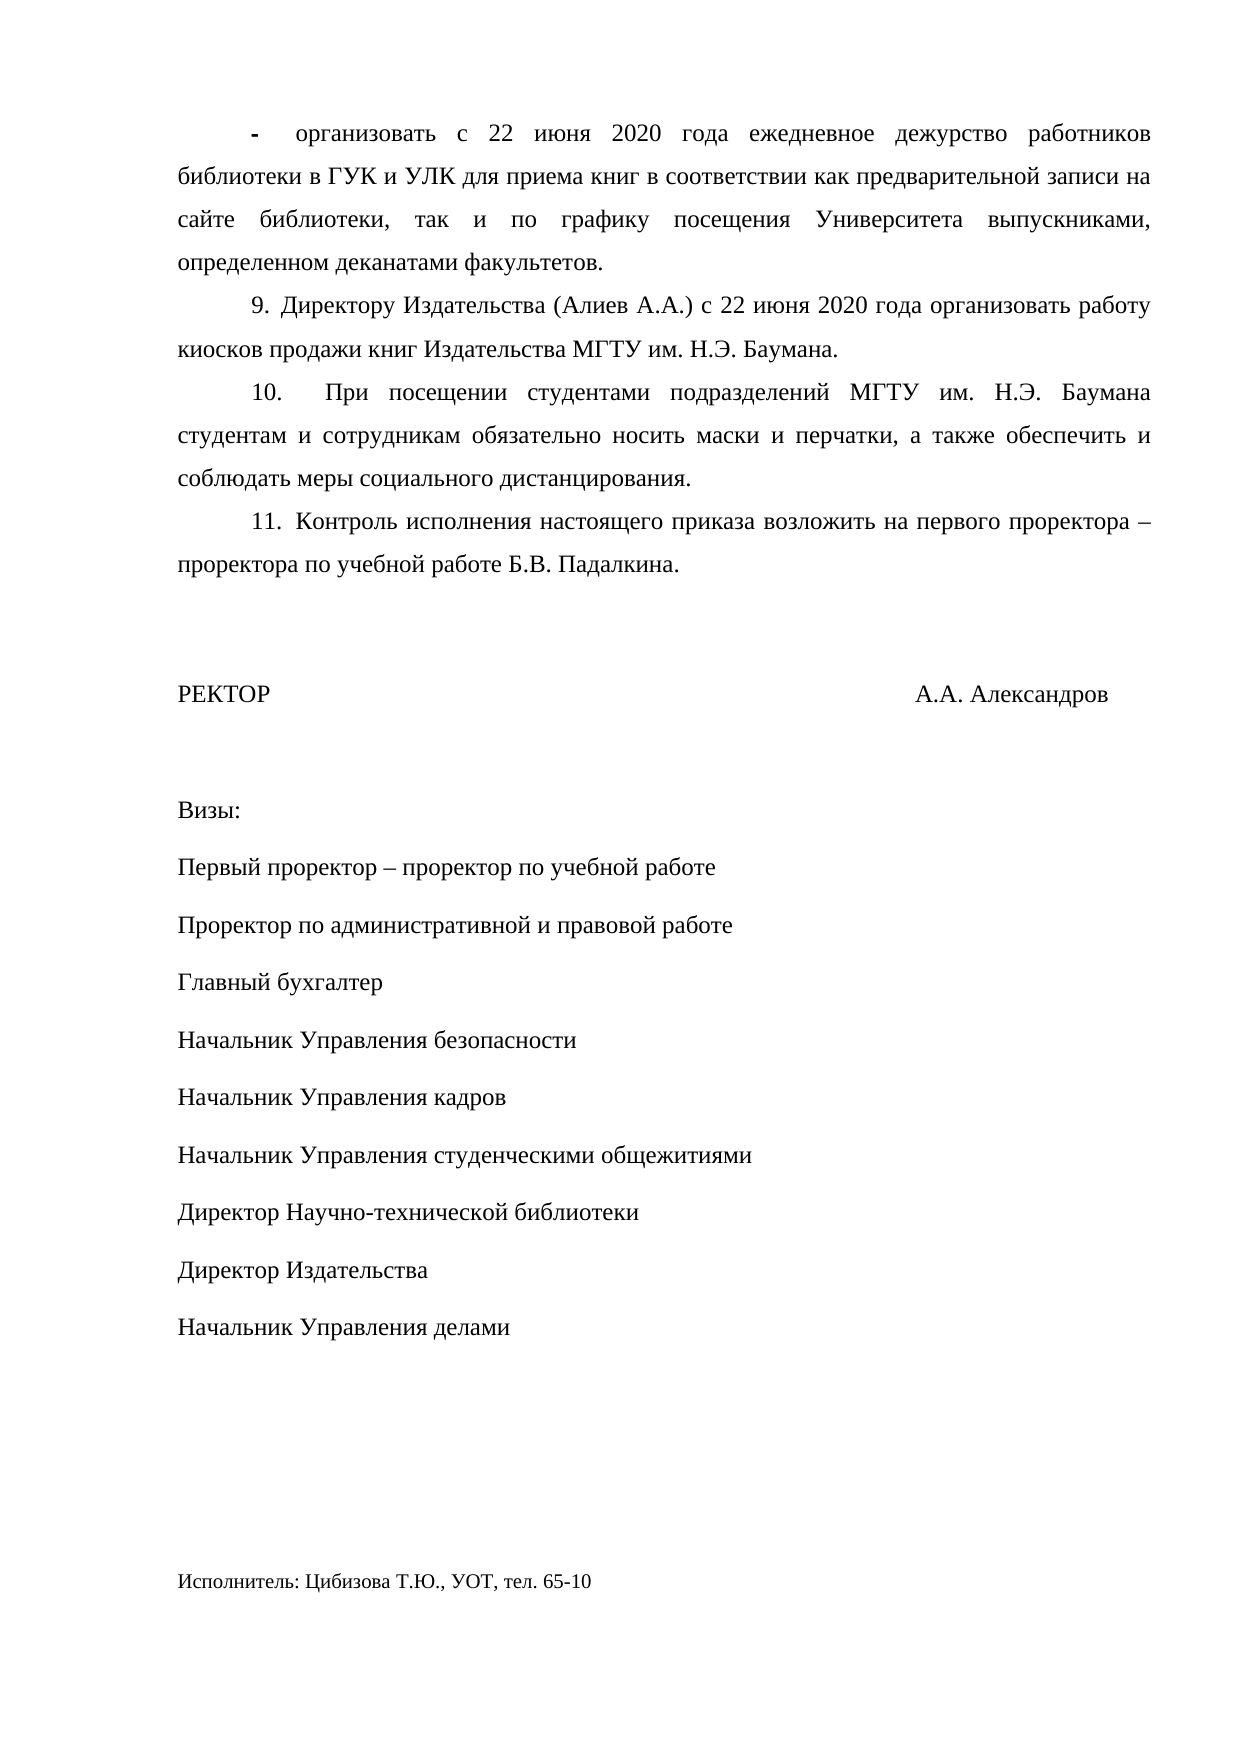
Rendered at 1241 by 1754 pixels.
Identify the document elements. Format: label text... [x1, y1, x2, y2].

list Директору Издательства (Алиев А.А.) с 22 июня 2020 года организовать работу киосков продажи книг Издательства МГТУ им. Н.Э. Баумана. [177, 291, 1152, 362]
text Первый проректор – проректор по учебной работе [177, 852, 1152, 881]
text Директор Научно-технической библиотеки [177, 1197, 1152, 1226]
text Начальник Управления делами [177, 1312, 1152, 1341]
text Начальник Управления студенческими общежитиями [177, 1140, 1152, 1169]
list При посещении студентами подразделений МГТУ им. Н.Э. Баумана студентам и сотрудникам обязательно носить маски и перчатки, а также обеспечить и соблюдать меры социального дистанцирования. [177, 377, 1152, 492]
list организовать с 22 июня 2020 года ежедневное дежурство работников библиотеки в ГУК и УЛК для приема книг в соответствии как предварительной записи на сайте библиотеки, так и по графику посещения Университета выпускниками, определенном деканатами факультетов. [177, 118, 1152, 276]
text Проректор по административной и правовой работе [177, 910, 1152, 939]
text Начальник Управления кадров [177, 1082, 1152, 1111]
text РЕКТОР А.А. Александров [177, 679, 1152, 708]
text Начальник Управления безопасности [177, 1025, 1152, 1054]
list Контроль исполнения настоящего приказа возложить на первого проректора – проректора по учебной работе Б.В. Падалкина. [177, 506, 1152, 578]
text Директор Издательства [177, 1255, 1152, 1284]
text Визы: [177, 795, 1152, 824]
text Исполнитель: Цибизова Т.Ю., УОТ, тел. 65-10 [177, 1569, 1152, 1593]
text Главный бухгалтер [177, 967, 1152, 996]
